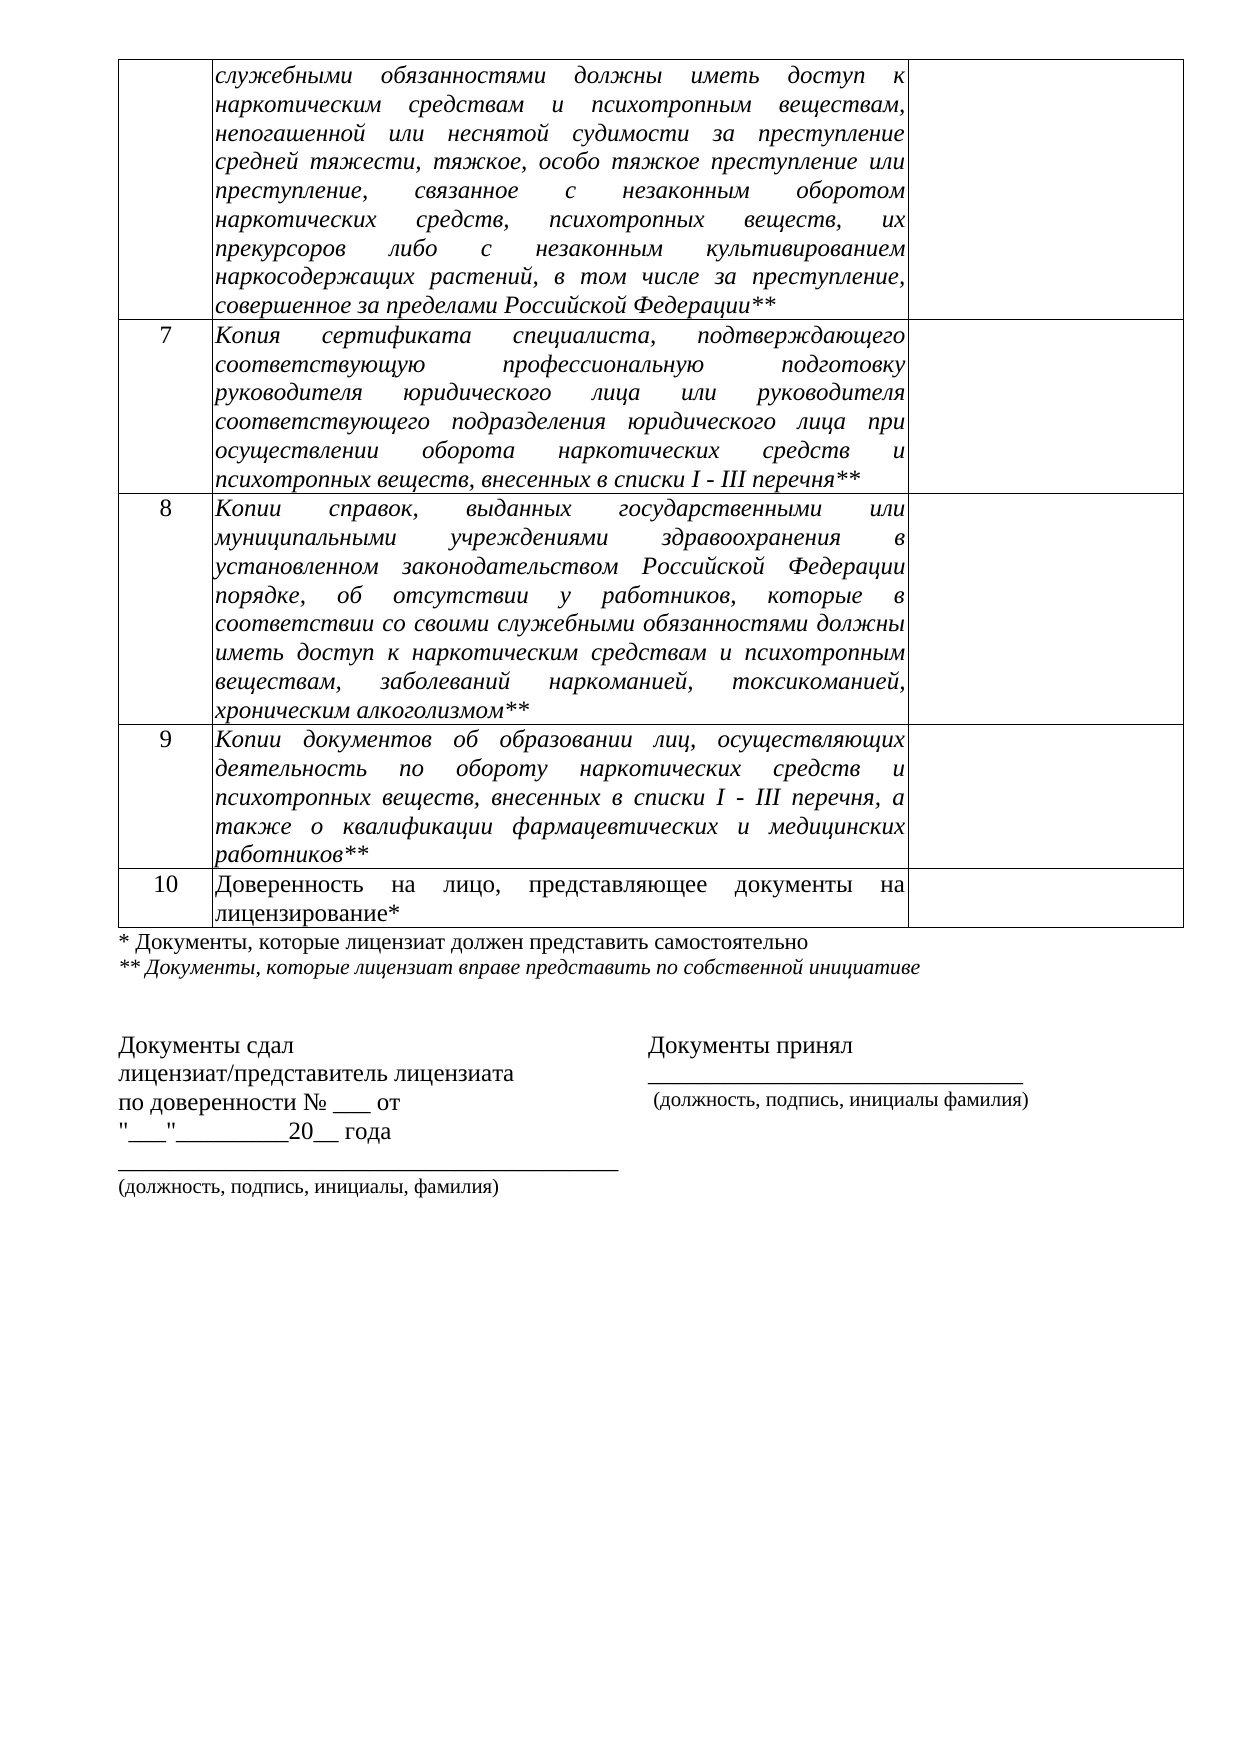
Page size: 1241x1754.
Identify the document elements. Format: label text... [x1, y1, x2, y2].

text * Документы, которые лицензиат должен представить самостоятельно [118, 928, 1181, 954]
table_cell 9 [119, 725, 212, 868]
table_cell 8 [119, 494, 212, 723]
table_cell 10 [119, 869, 212, 927]
table_header Документы принял ______________________________ (должность, подпись, инициалы фамилия) [637, 1030, 1166, 1198]
table_cell [909, 725, 1183, 868]
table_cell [213, 60, 908, 319]
table_cell Копии документов об образовании лиц, осуществляющих деятельность по обороту наркотических средств и психотропных веществ, внесенных в списки I - III перечня, а также о квалификации фармацевтических и медицинских работников** [213, 725, 908, 868]
table_cell Копии справок, выданных государственными или муниципальными учреждениями здравоохранения в установленном законодательством Российской Федерации порядке, об отсутствии у работников, которые в соответствии со своими служебными обязанностями должны иметь доступ к наркотическим средствам и психотропным веществам, заболеваний наркоманией, токсикоманией, хроническим алкоголизмом** [213, 494, 908, 723]
table_cell [909, 60, 1183, 319]
text ** Документы, которые лицензиат вправе представить по собственной инициативе [118, 954, 1181, 979]
table_cell [909, 320, 1183, 492]
table_cell 6 [119, 60, 212, 319]
table_cell 7 [119, 320, 212, 492]
table_header Документы сдал лицензиат/представитель лицензиата по доверенности № ___ от "___"_________20__ года ________________________________________ (должность, подпись, инициалы, фамилия) [107, 1030, 637, 1198]
table_cell Доверенность на лицо, представляющее документы на лицензирование* [213, 869, 908, 927]
table_cell Копия сертификата специалиста, подтверждающего соответствующую профессиональную подготовку руководителя юридического лица или руководителя соответствующего подразделения юридического лица при осуществлении оборота наркотических средств и психотропных веществ, внесенных в списки I - III перечня** [213, 320, 908, 492]
table_cell [909, 494, 1183, 723]
table_cell [909, 869, 1183, 927]
